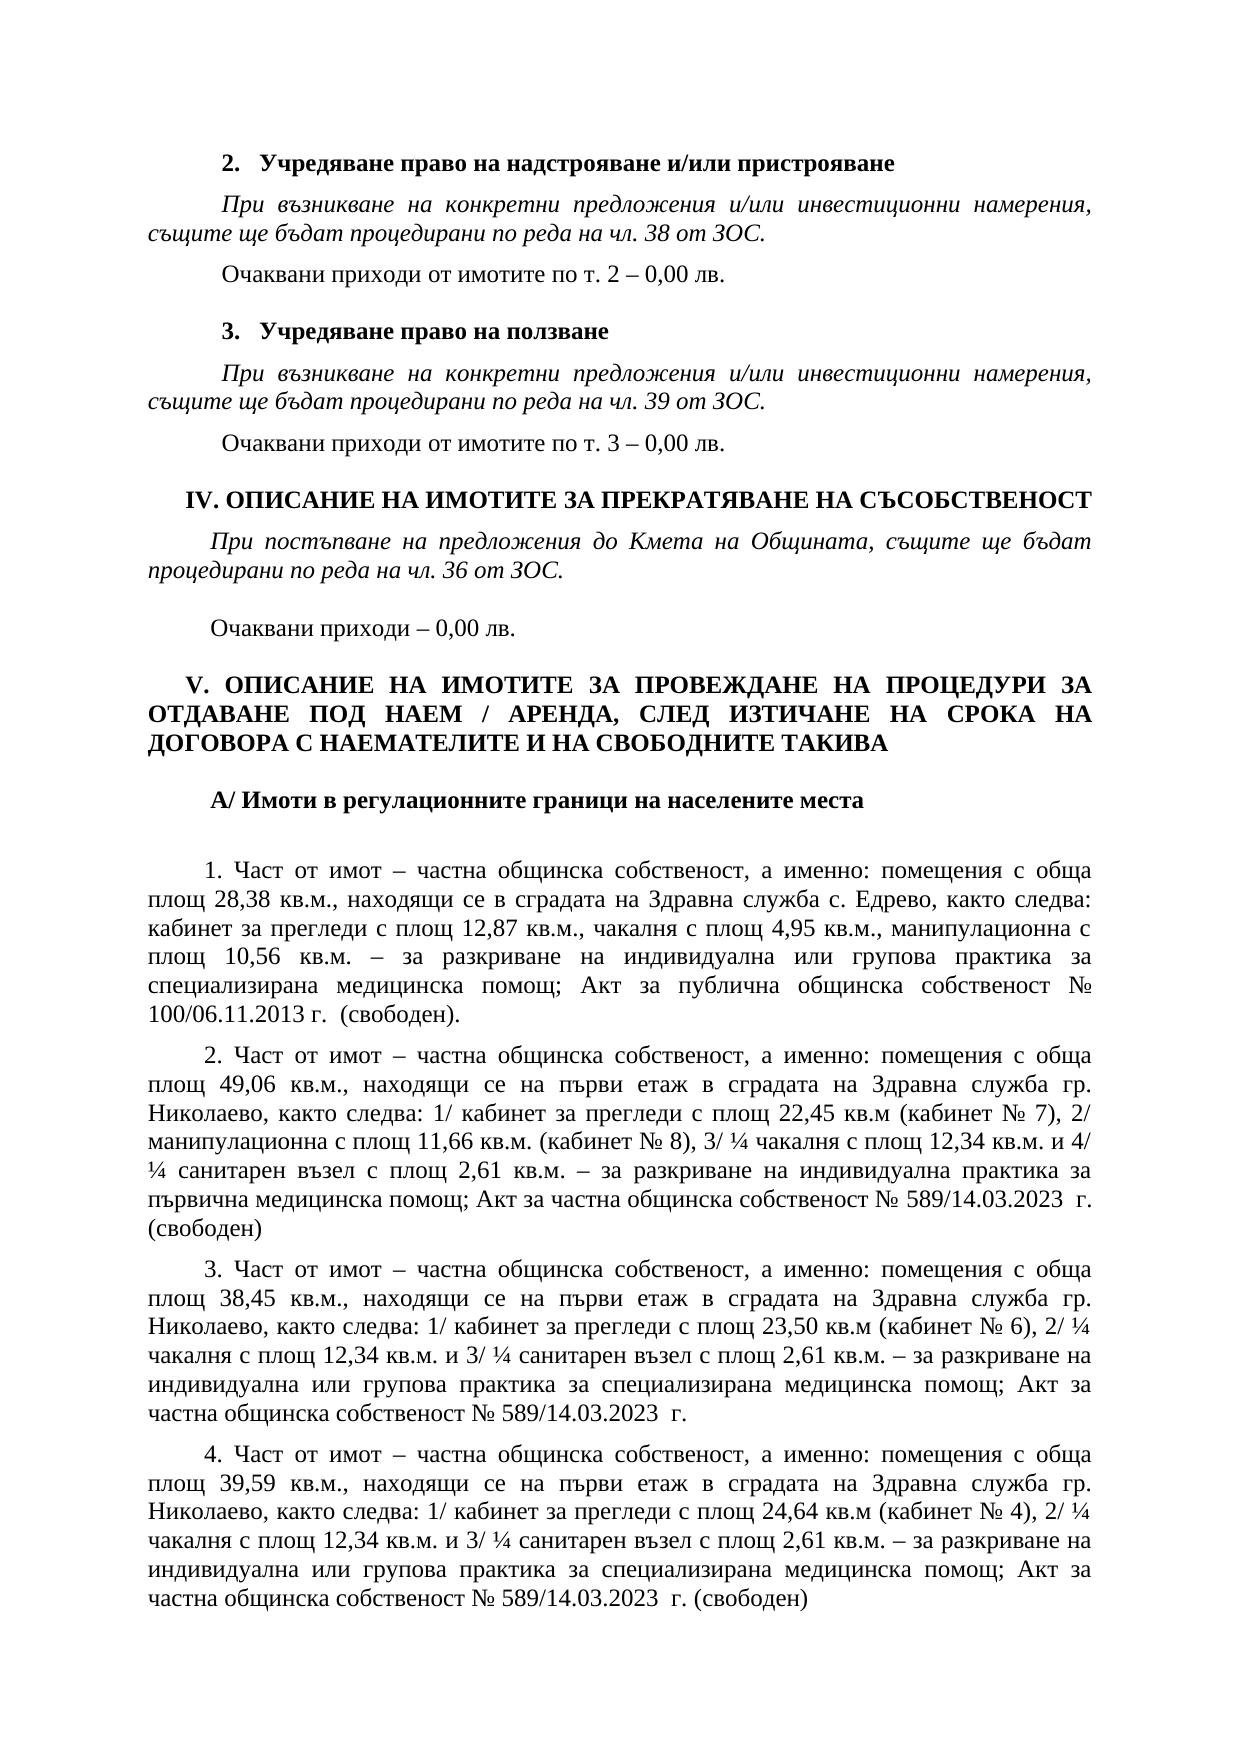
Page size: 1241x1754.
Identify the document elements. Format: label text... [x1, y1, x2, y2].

text 3. Част от имот – частна общинска собственост, а именно: помещения с обща площ 38,45 кв.м., находящи се на първи етаж в сградата на Здравна служба гр. Николаево, както следва: 1/ кабинет за прегледи с площ 23,50 кв.м (кабинет № 6), 2/ ¼ чакалня с площ 12,34 кв.м. и 3/ ¼ санитарен възел с площ 2,61 кв.м. – за разкриване на индивидуална или групова практика за специализирана медицинска помощ; Акт за частна общинска собственост № 589/14.03.2023 г. [148, 1254, 1093, 1426]
text При възникване на конкретни предложения и/или инвестиционни намерения, същите ще бъдат процедирани по реда на чл. 38 от ЗОС. [148, 189, 1093, 246]
text 2. Част от имот – частна общинска собственост, а именно: помещения с обща площ 49,06 кв.м., находящи се на първи етаж в сградата на Здравна служба гр. Николаево, както следва: 1/ кабинет за прегледи с площ 22,45 кв.м (кабинет № 7), 2/ манипулационна с площ 11,66 кв.м. (кабинет № 8), 3/ ¼ чакалня с площ 12,34 кв.м. и 4/ ¼ санитарен възел с площ 2,61 кв.м. – за разкриване на индивидуална практика за първична медицинска помощ; Акт за частна общинска собственост № 589/14.03.2023 г. (свободен) [148, 1040, 1093, 1241]
text V. ОПИСАНИЕ НА ИМОТИТЕ ЗА ПРОВЕЖДАНЕ НА ПРОЦЕДУРИ ЗА ОТДАВАНЕ ПОД НАЕМ / АРЕНДА, СЛЕД ИЗТИЧАНЕ НА СРОКА НА ДОГОВОРА С НАЕМАТЕЛИТЕ И НА СВОБОДНИТЕ ТАКИВА [148, 670, 1093, 756]
text Очаквани приходи – 0,00 лв. [148, 613, 1093, 641]
text Очаквани приходи от имотите по т. 2 – 0,00 лв. [148, 259, 1093, 288]
text При постъпване на предложения до Кмета на Общината, същите ще бъдат процедирани по реда на чл. 36 от ЗОС. [148, 526, 1093, 584]
text При възникване на конкретни предложения и/или инвестиционни намерения, същите ще бъдат процедирани по реда на чл. 39 от ЗОС. [148, 358, 1093, 415]
text А/ Имоти в регулационните граници на населените места [148, 785, 1093, 814]
text 1. Част от имот – частна общинска собственост, а именно: помещения с обща площ 28,38 кв.м., находящи се в сградата на Здравна служба с. Едрево, както следва: кабинет за прегледи с площ 12,87 кв.м., чакалня с площ 4,95 кв.м., манипулационна с площ 10,56 кв.м. – за разкриване на индивидуална или групова практика за специализирана медицинска помощ; Акт за публична общинска собственост № 100/06.11.2013 г. (свободен). [148, 855, 1093, 1028]
text ІV. ОПИСАНИЕ НА ИМОТИТЕ ЗА ПРЕКРАТЯВАНЕ НА СЪСОБСТВЕНОСТ [148, 485, 1093, 514]
text 4. Част от имот – частна общинска собственост, а именно: помещения с обща площ 39,59 кв.м., находящи се на първи етаж в сградата на Здравна служба гр. Николаево, както следва: 1/ кабинет за прегледи с площ 24,64 кв.м (кабинет № 4), 2/ ¼ чакалня с площ 12,34 кв.м. и 3/ ¼ санитарен възел с площ 2,61 кв.м. – за разкриване на индивидуална или групова практика за специализирана медицинска помощ; Акт за частна общинска собственост № 589/14.03.2023 г. (свободен) [148, 1439, 1093, 1611]
text Очаквани приходи от имотите по т. 3 – 0,00 лв. [148, 428, 1093, 456]
list Учредяване право на надстрояване и/или пристрояване [221, 148, 1093, 176]
list Учредяване право на ползване [221, 316, 1093, 345]
